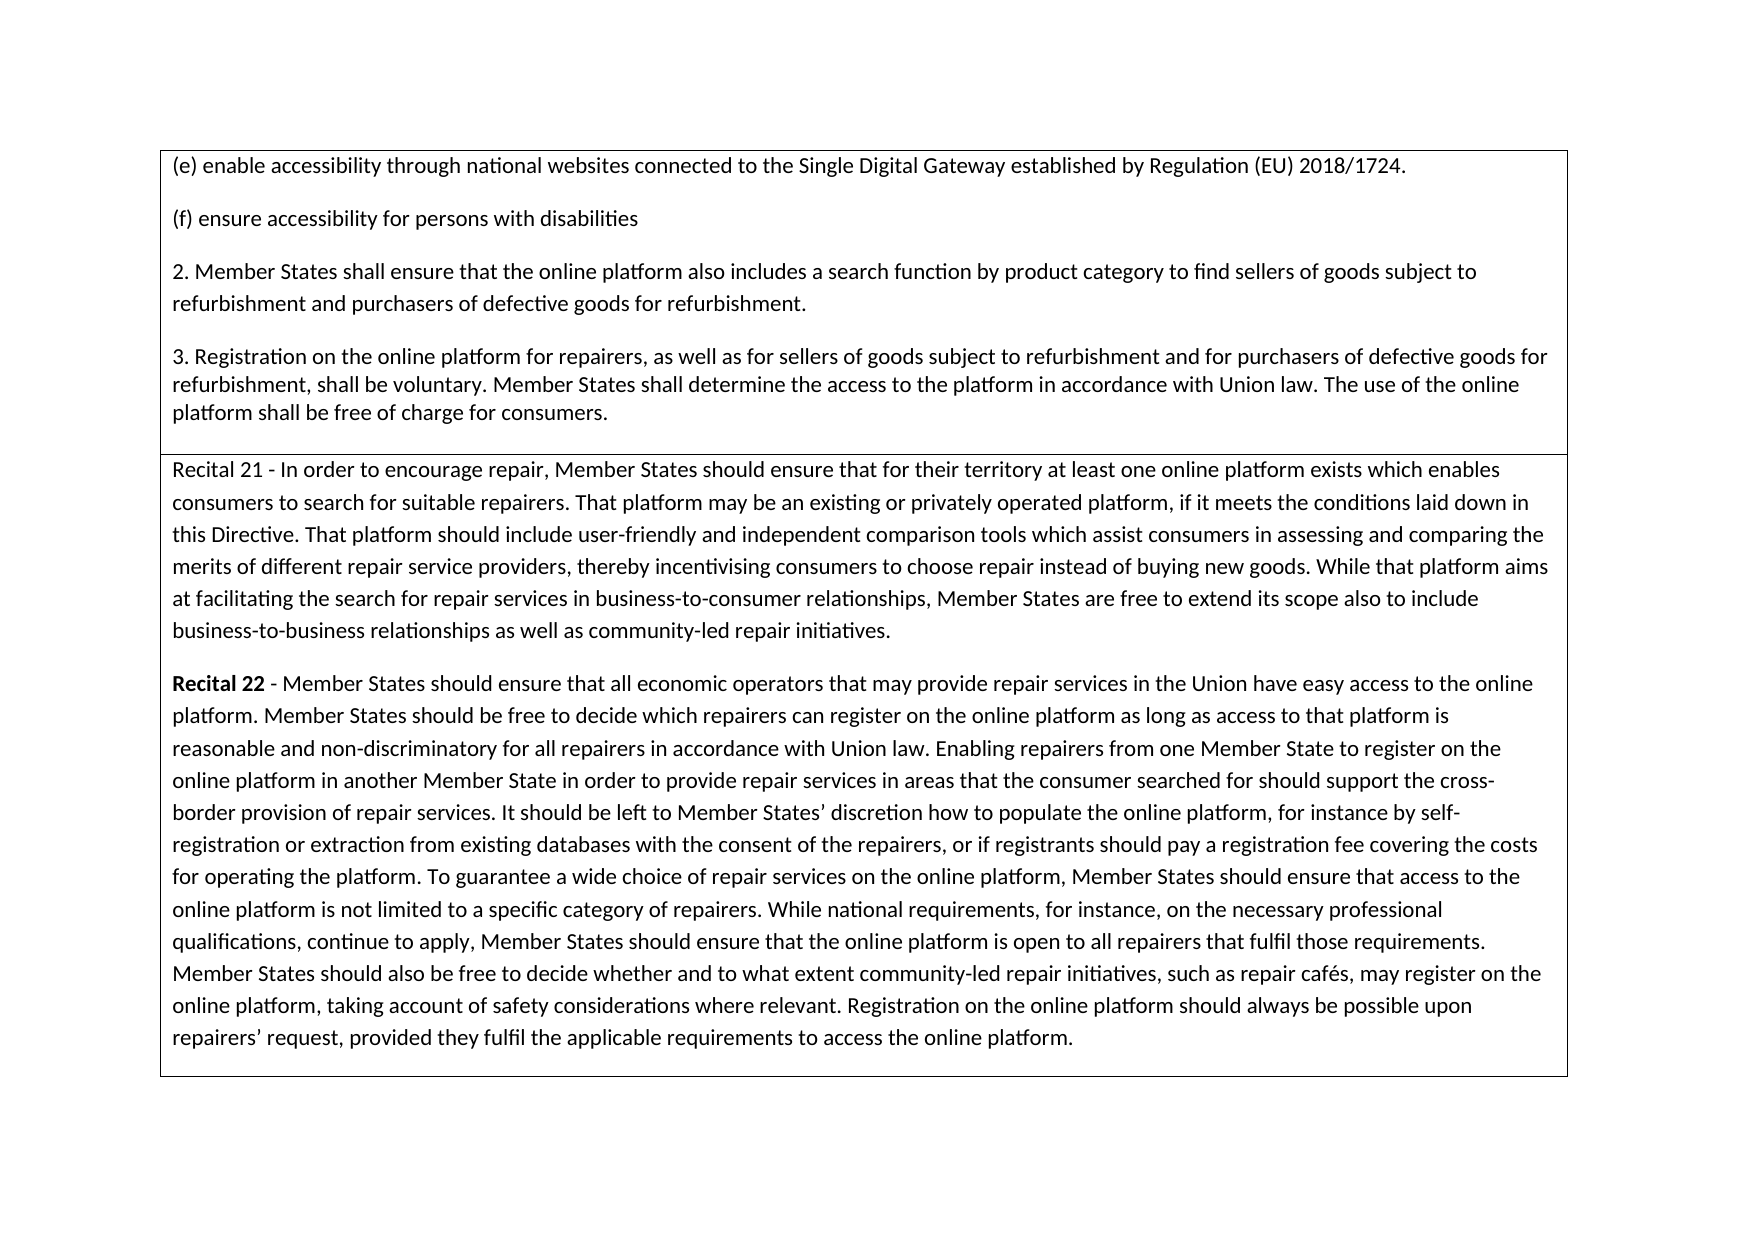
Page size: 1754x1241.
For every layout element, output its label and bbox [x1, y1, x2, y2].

table_cell [161, 151, 1567, 454]
table_cell [161, 455, 1567, 1076]
